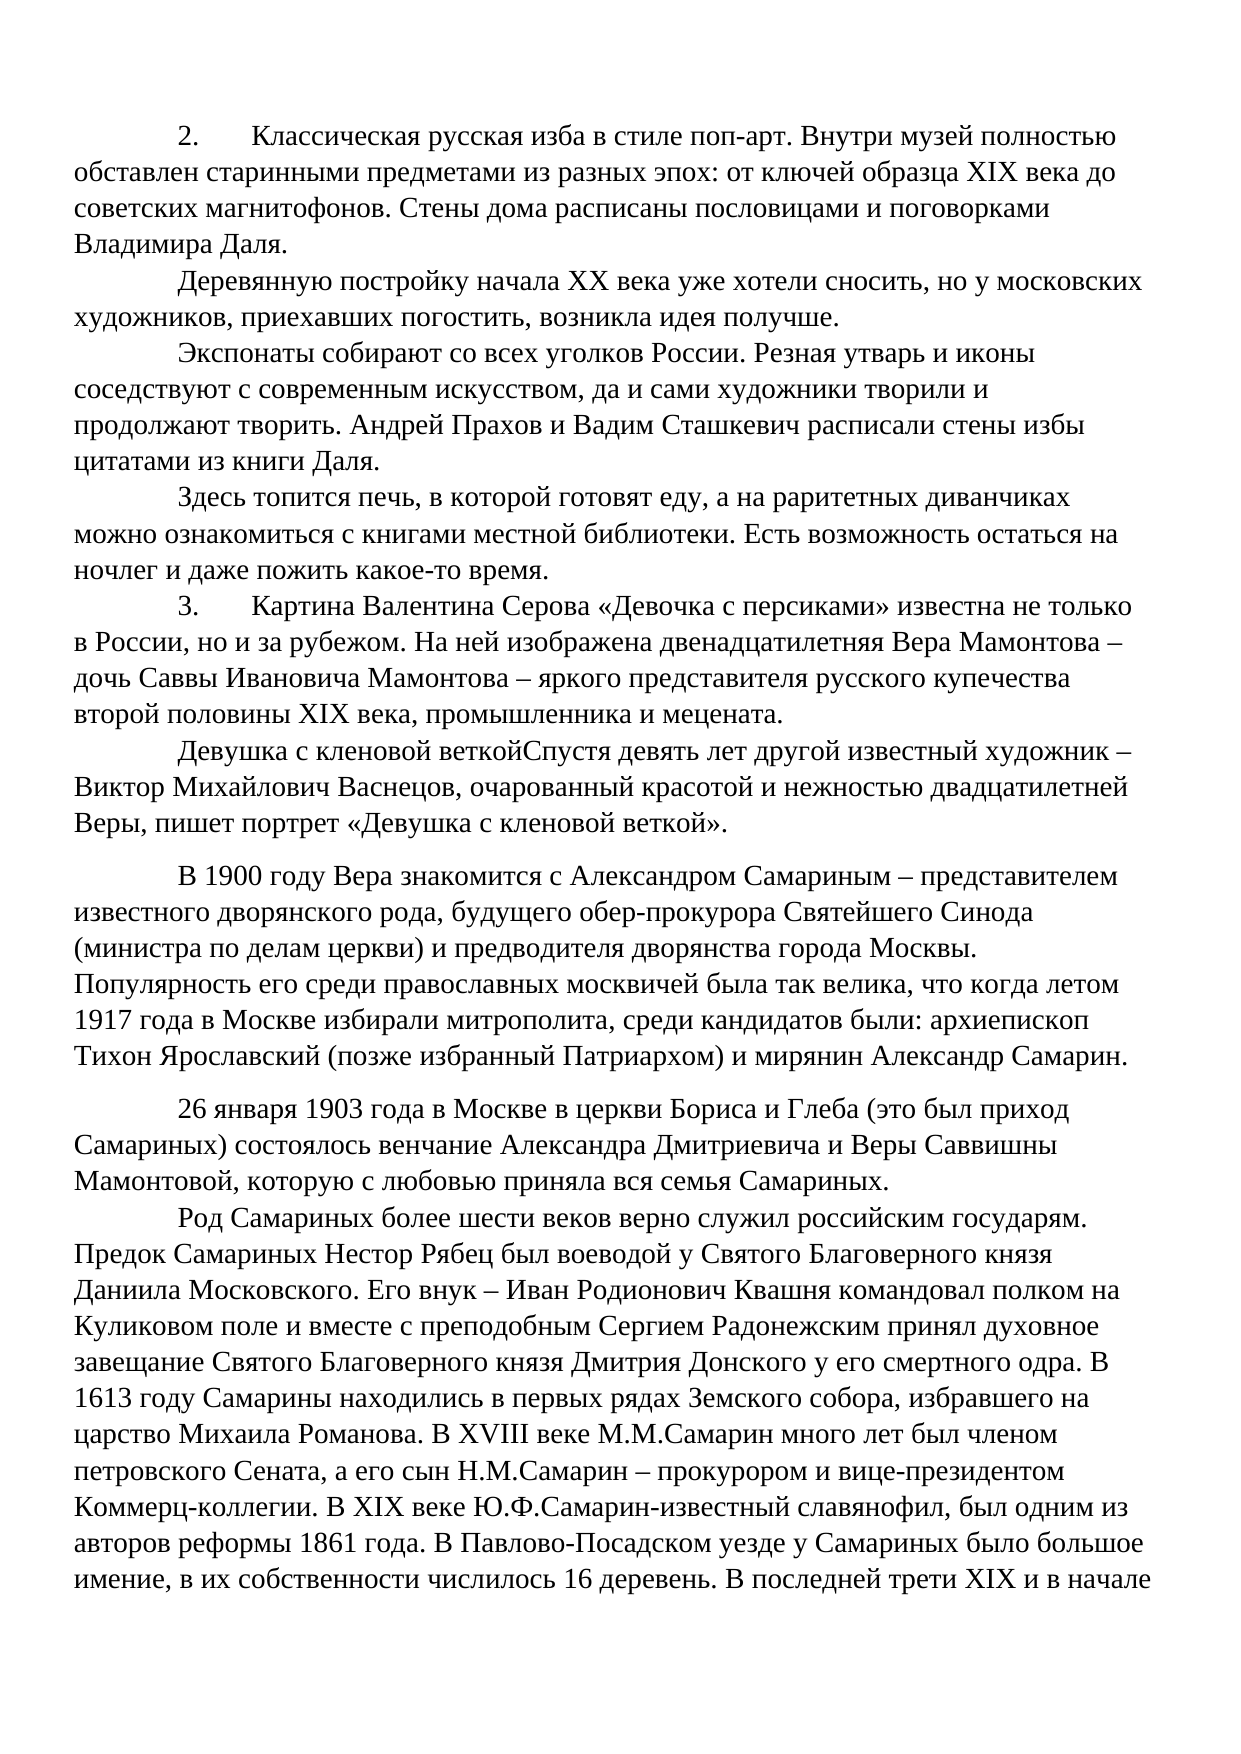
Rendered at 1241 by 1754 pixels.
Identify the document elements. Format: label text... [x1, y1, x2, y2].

text В 1900 году Вера знакомится с Александром Самариным – представителем известного дворянского рода, будущего обер-прокурора Святейшего Синода (министра по делам церкви) и предводителя дворянства города Москвы. Популярность его среди православных москвичей была так велика, что когда летом 1917 года в Москве избирали митрополита, среди кандидатов были: архиепископ Тихон Ярославский (позже избранный Патриархом) и мирянин Александр Самарин. [74, 858, 1152, 1072]
list Деревянную постройку начала XX века уже хотели сносить, но у московских художников, приехавших погостить, возникла идея получше. [74, 263, 1152, 332]
list Экспонаты собирают со всех уголков России. Резная утварь и иконы соседствуют с современным искусством, да и сами художники творили и продолжают творить. Андрей Прахов и Вадим Сташкевич расписали стены избы цитатами из книги Даля. [74, 335, 1152, 477]
list Классическая русская изба в стиле поп-арт. Внутри музей полностью обставлен старинными предметами из разных эпох: от ключей образца XIX века до советских магнитофонов. Стены дома расписаны пословицами и поговорками Владимира Даля. [74, 118, 1152, 260]
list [74, 1200, 1152, 1595]
list Картина Валентина Серова «Девочка с персиками» известна не только в России, но и за рубежом. На ней изображена двенадцатилетняя Вера Мамонтова – дочь Саввы Ивановича Мамонтова – яркого представителя русского купечества второй половины XIX века, промышленника и мецената. [74, 588, 1152, 730]
list Здесь топится печь, в которой готовят еду, а на раритетных диванчиках можно ознакомиться с книгами местной библиотеки. Есть возможность остаться на ночлег и даже пожить какое-то время. [74, 479, 1152, 585]
list Девушка с кленовой веткойСпустя девять лет другой известный художник – Виктор Михайлович Васнецов, очарованный красотой и нежностью двадцатилетней Веры, пишет портрет «Девушка с кленовой веткой». [74, 733, 1152, 838]
list 26 января 1903 года в Москве в церкви Бориса и Глеба (это был приход Самариных) состоялось венчание Александра Дмитриевича и Веры Саввишны Мамонтовой, которую с любовью приняла вся семья Самариных. [74, 1091, 1152, 1197]
